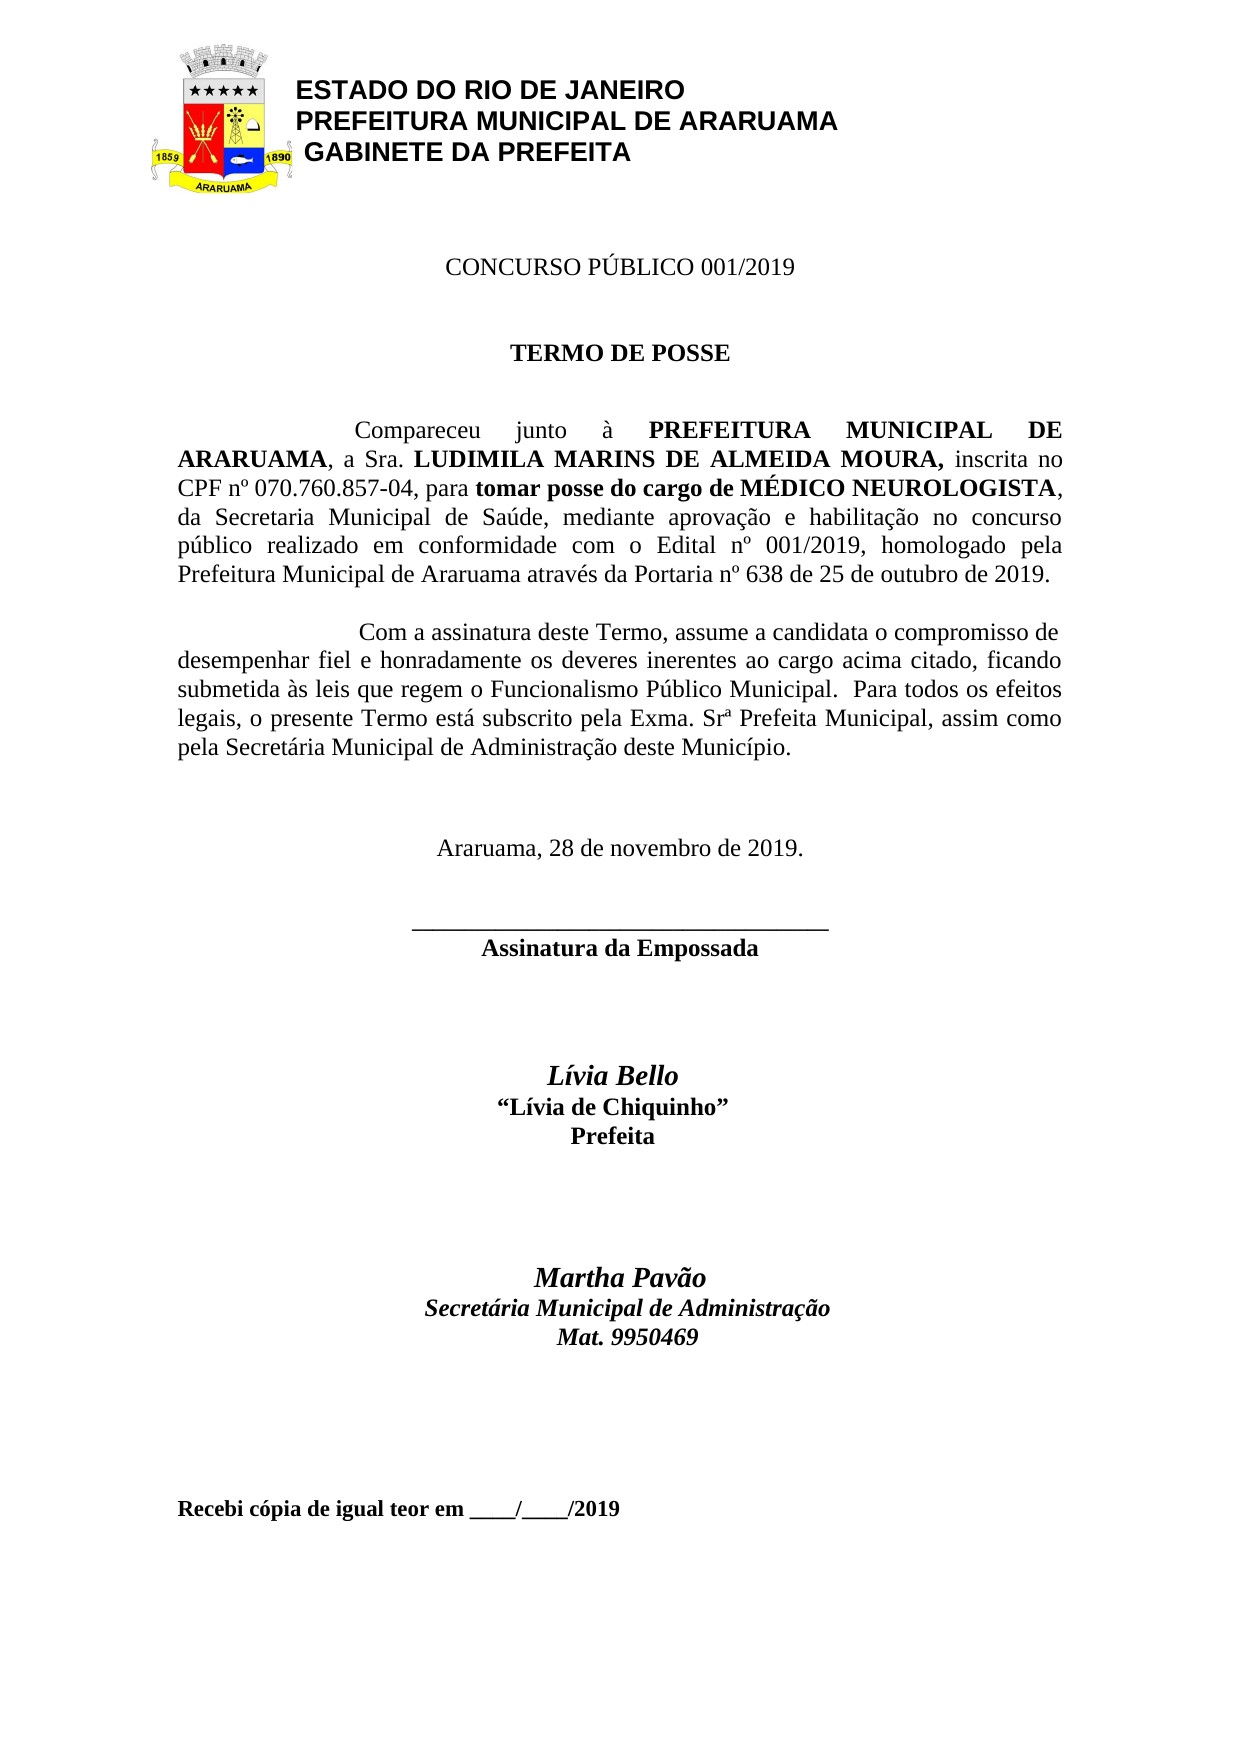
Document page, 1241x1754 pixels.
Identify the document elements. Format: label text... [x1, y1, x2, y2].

text Com a assinatura deste Termo, assume a candidata o compromisso de desempenhar fiel e honradamente os deveres inerentes ao cargo acima citado, ficando submetida às leis que regem o Funcionalismo Público Municipal. Para todos os efeitos legais, o presente Termo está subscrito pela Exma. Srª Prefeita Municipal, assim como pela Secretária Municipal de Administração deste Município. [162, 617, 1063, 760]
text CONCURSO PÚBLICO 001/2019 [177, 252, 1063, 281]
text Prefeita [74, 1121, 1152, 1149]
picture [151, 44, 292, 192]
text Compareceu junto à PREFEITURA MUNICIPAL DE ARARUAMA, a Sra. LUDIMILA MARINS DE ALMEIDA MOURA, inscrita no CPF nº 070.760.857-04, para tomar posse do cargo de MÉDICO NEUROLOGISTA, da Secretaria Municipal de Saúde, mediante aprovação e habilitação no concurso público realizado em conformidade com o Edital nº 001/2019, homologado pela Prefeitura Municipal de Araruama através da Portaria nº 638 de 25 de outubro de 2019. [177, 415, 1063, 588]
text Mat. 9950469 [192, 1322, 1063, 1351]
text “Lívia de Chiquinho” [74, 1092, 1152, 1121]
text Secretária Municipal de Administração [192, 1293, 1063, 1322]
text Martha Pavão [177, 1260, 1063, 1293]
text Araruama, 28 de novembro de 2019. [177, 833, 1063, 861]
text Assinatura da Empossada [177, 933, 1063, 962]
text Lívia Bello [74, 1058, 1152, 1092]
text TERMO DE POSSE [177, 338, 1063, 367]
text ________________________________________ [177, 909, 1063, 933]
text Recebi cópia de igual teor em ____/____/2019 [177, 1495, 1063, 1522]
